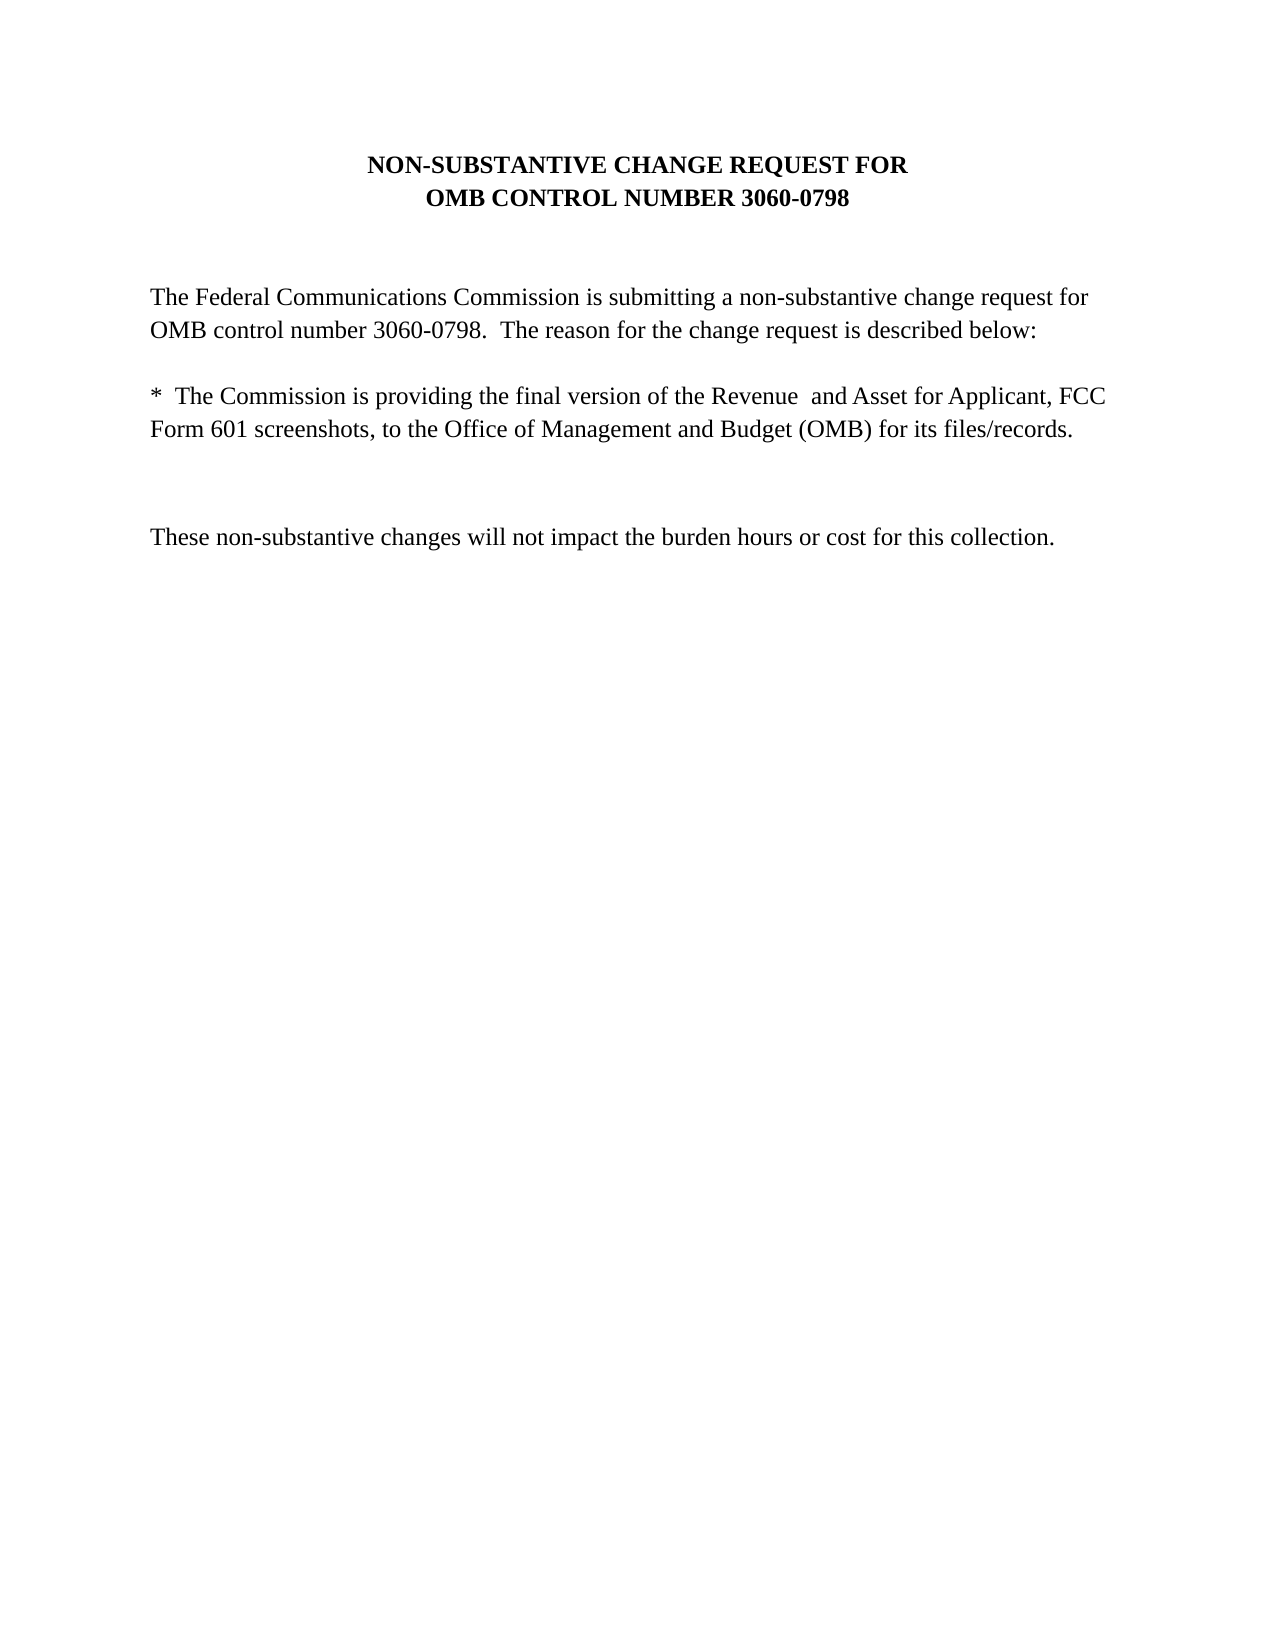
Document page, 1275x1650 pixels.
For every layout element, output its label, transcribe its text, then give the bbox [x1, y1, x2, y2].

text * The Commission is providing the final version of the Revenue and Asset for Applicant, FCC Form 601 screenshots, to the Office of Management and Budget (OMB) for its files/records. [150, 381, 1125, 443]
text NON-SUBSTANTIVE CHANGE REQUEST FOR [150, 150, 1125, 179]
text These non-substantive changes will not impact the burden hours or cost for this collection. [150, 522, 1125, 551]
text The Federal Communications Commission is submitting a non-substantive change request for OMB control number 3060-0798. The reason for the change request is described below: [150, 282, 1125, 344]
text OMB CONTROL NUMBER 3060-0798 [150, 183, 1125, 212]
